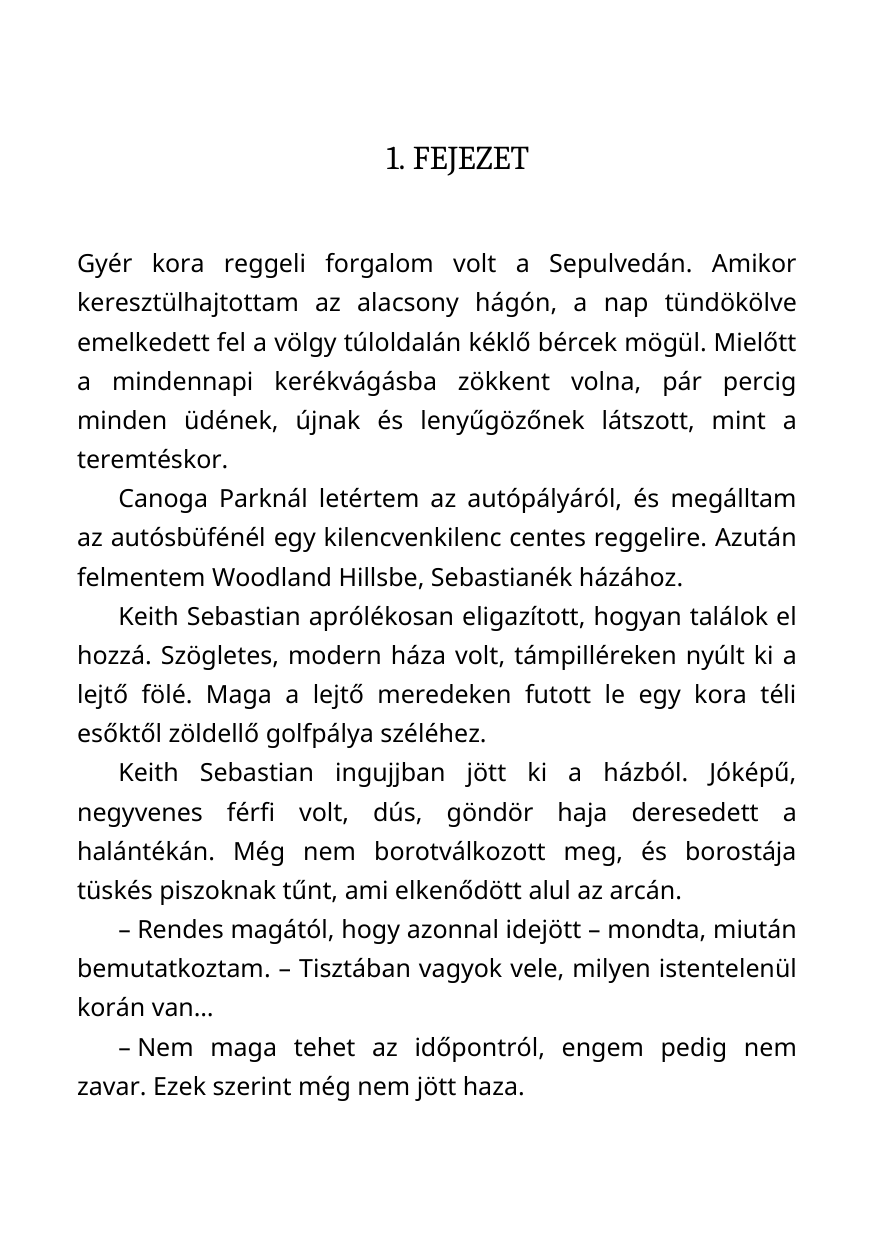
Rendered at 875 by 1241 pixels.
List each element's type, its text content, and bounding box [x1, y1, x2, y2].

subtitle 1. FEJEZET [77, 139, 797, 178]
text – Nem maga tehet az időpontról, engem pedig nem zavar. Ezek szerint még nem jött haza. [77, 1029, 797, 1102]
text – Rendes magától, hogy azonnal idejött – mondta, miután bemutatkoztam. – Tisztában vagyok vele, milyen istentelenül korán van… [77, 912, 797, 1024]
text Keith Sebastian ingujjban jött ki a házból. Jóképű, negyvenes férfi volt, dús, göndör haja deresedett a halántékán. Még nem borotválkozott meg, és borostája tüskés piszoknak tűnt, ami elkenődött alul az arcán. [77, 755, 797, 907]
text Keith Sebastian aprólékosan eligazított, hogyan találok el hozzá. Szögletes, modern háza volt, támpilléreken nyúlt ki a lejtő fölé. Maga a lejtő meredeken futott le egy kora téli esőktől zöldellő golfpálya széléhez. [77, 598, 797, 750]
text Gyér kora reggeli forgalom volt a Sepulvedán. Amikor keresztülhajtottam az alacsony hágón, a nap tündökölve emelkedett fel a völgy túloldalán kéklő bércek mögül. Mielőtt a mindennapi kerékvágásba zökkent volna, pár percig minden üdének, újnak és lenyűgözőnek látszott, mint a teremtéskor. [77, 246, 797, 476]
text Canoga Parknál letértem az autópályáról, és megálltam az autósbüfénél egy kilencvenkilenc centes reggelire. Azután felmentem Woodland Hillsbe, Sebastianék házához. [77, 481, 797, 593]
